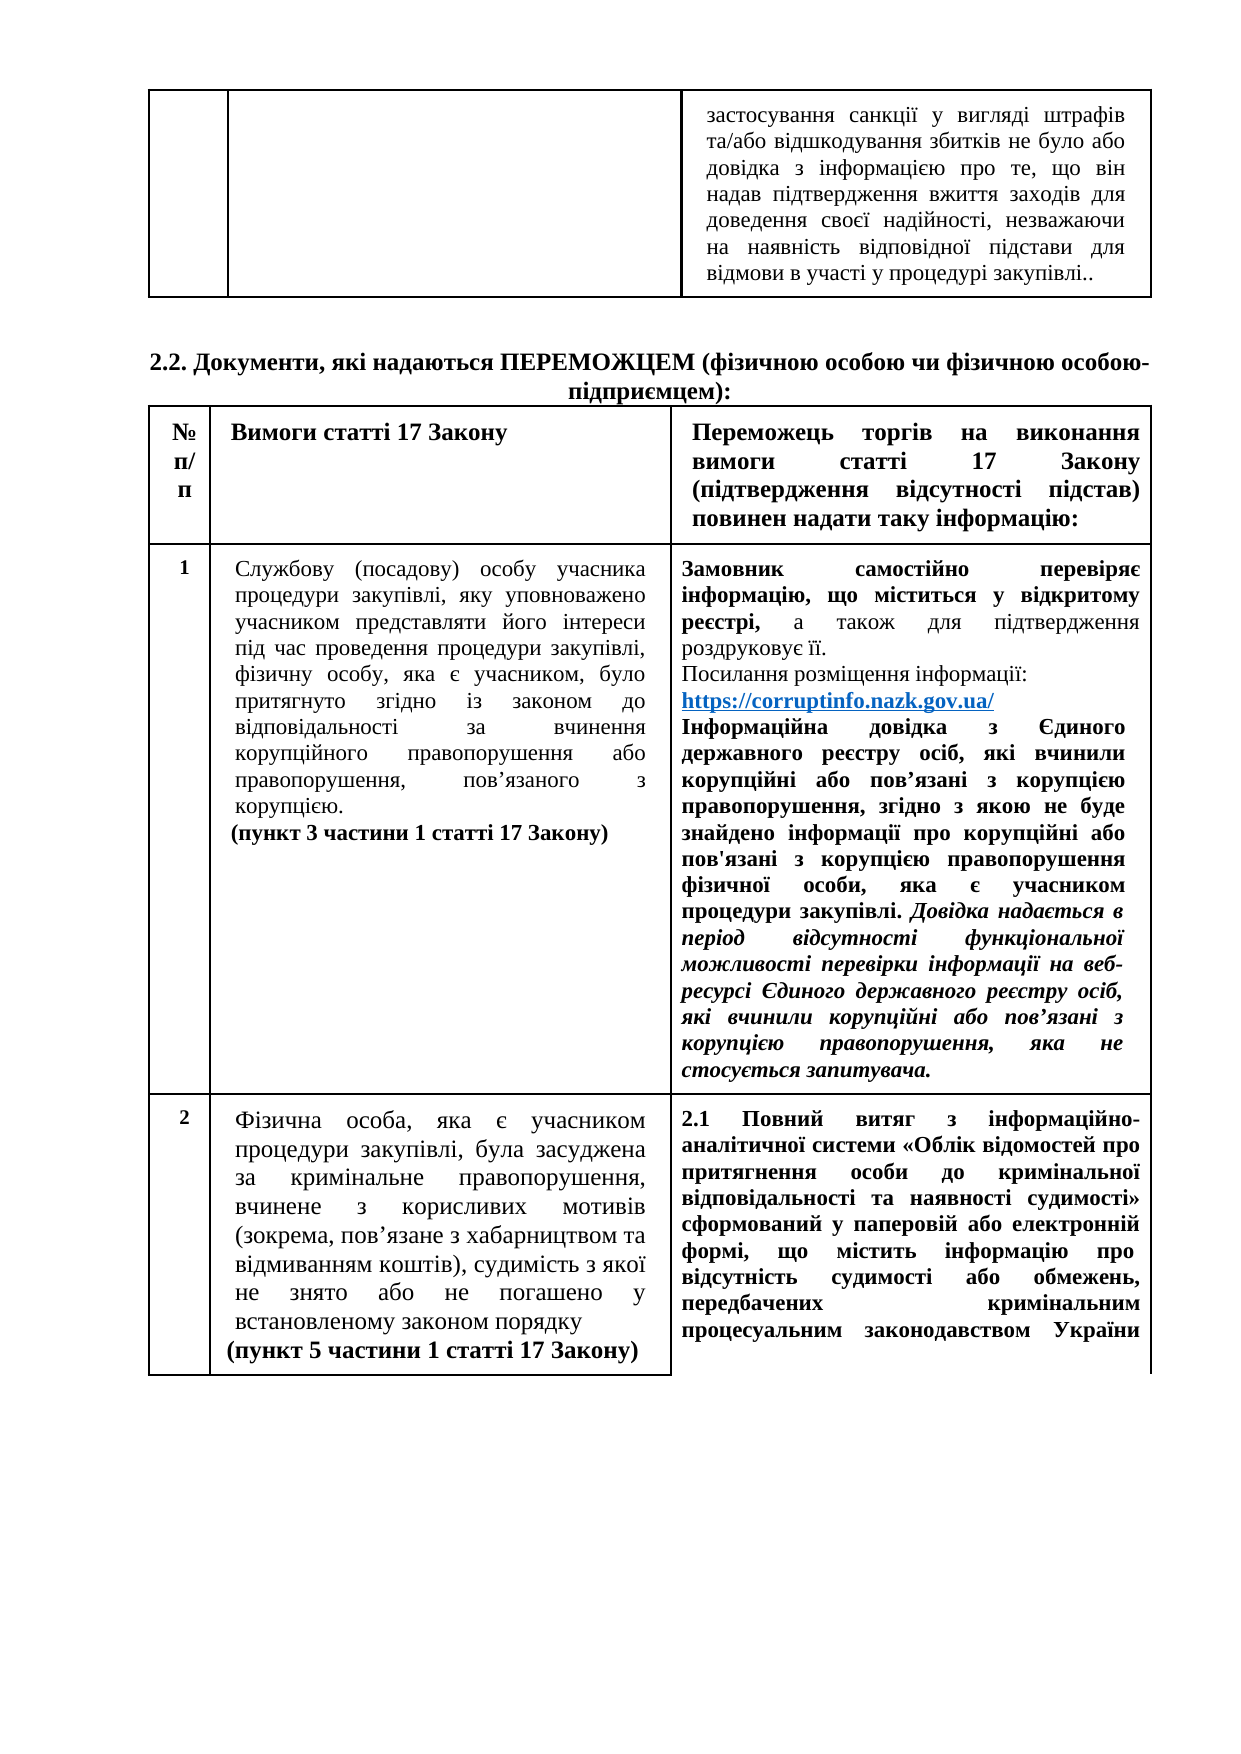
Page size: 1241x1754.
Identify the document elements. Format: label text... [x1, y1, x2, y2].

table_cell Замовник самостійно перевіряє інформацію, що міститься у відкритому реєстрі, а також для підтвердження роздруковує її. Посилання розміщення інформації: https://corruptinfo.nazk.gov.ua/ Інформаційна довідка з Єдиного державного реєстру осіб, які вчинили корупційні або пов’язані з корупцією правопорушення, згідно з якою не буде знайдено інформації про корупційні або пов'язані з корупцією правопорушення фізичної особи, яка є учасником процедури закупівлі. Довідка надається в період відсутності функціональної можливості перевірки інформації на веб-ресурсі Єдиного державного реєстру осіб, які вчинили корупційні або пов’язані з корупцією правопорушення, яка не стосується запитувача. [672, 545, 1150, 1092]
table_cell 6 [150, 91, 227, 296]
table_cell 2 [150, 1095, 209, 1374]
table_cell Службову (посадову) особу учасника процедури закупівлі, яку уповноважено учасником представляти його інтереси під час проведення процедури закупівлі, фізичну особу, яка є учасником, було притягнуто згідно із законом до відповідальності за вчинення корупційного правопорушення або правопорушення, пов’язаного з корупцією. (пункт 3 частини 1 статті 17 Закону) [211, 545, 670, 1092]
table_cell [229, 91, 680, 296]
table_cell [672, 1095, 1150, 1374]
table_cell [683, 91, 1150, 296]
table_cell Фізична особа, яка є учасником процедури закупівлі, була засуджена за кримінальне правопорушення, вчинене з корисливих мотивів (зокрема, пов’язане з хабарництвом та відмиванням коштів), судимість з якої не знято або не погашено у встановленому законом порядку (пункт 5 частини 1 статті 17 Закону) [211, 1095, 670, 1374]
table_cell 1 [150, 545, 209, 1092]
table_header № п/п [150, 407, 209, 542]
table_header Переможець торгів на виконання вимоги статті 17 Закону (підтвердження відсутності підстав) повинен надати таку інформацію: [672, 407, 1150, 542]
text 2.2. Документи, які надаються ПЕРЕМОЖЦЕМ (фізичною особою чи фізичною особою-підприємцем): [148, 347, 1152, 404]
table_header Вимоги статті 17 Закону [211, 407, 670, 542]
